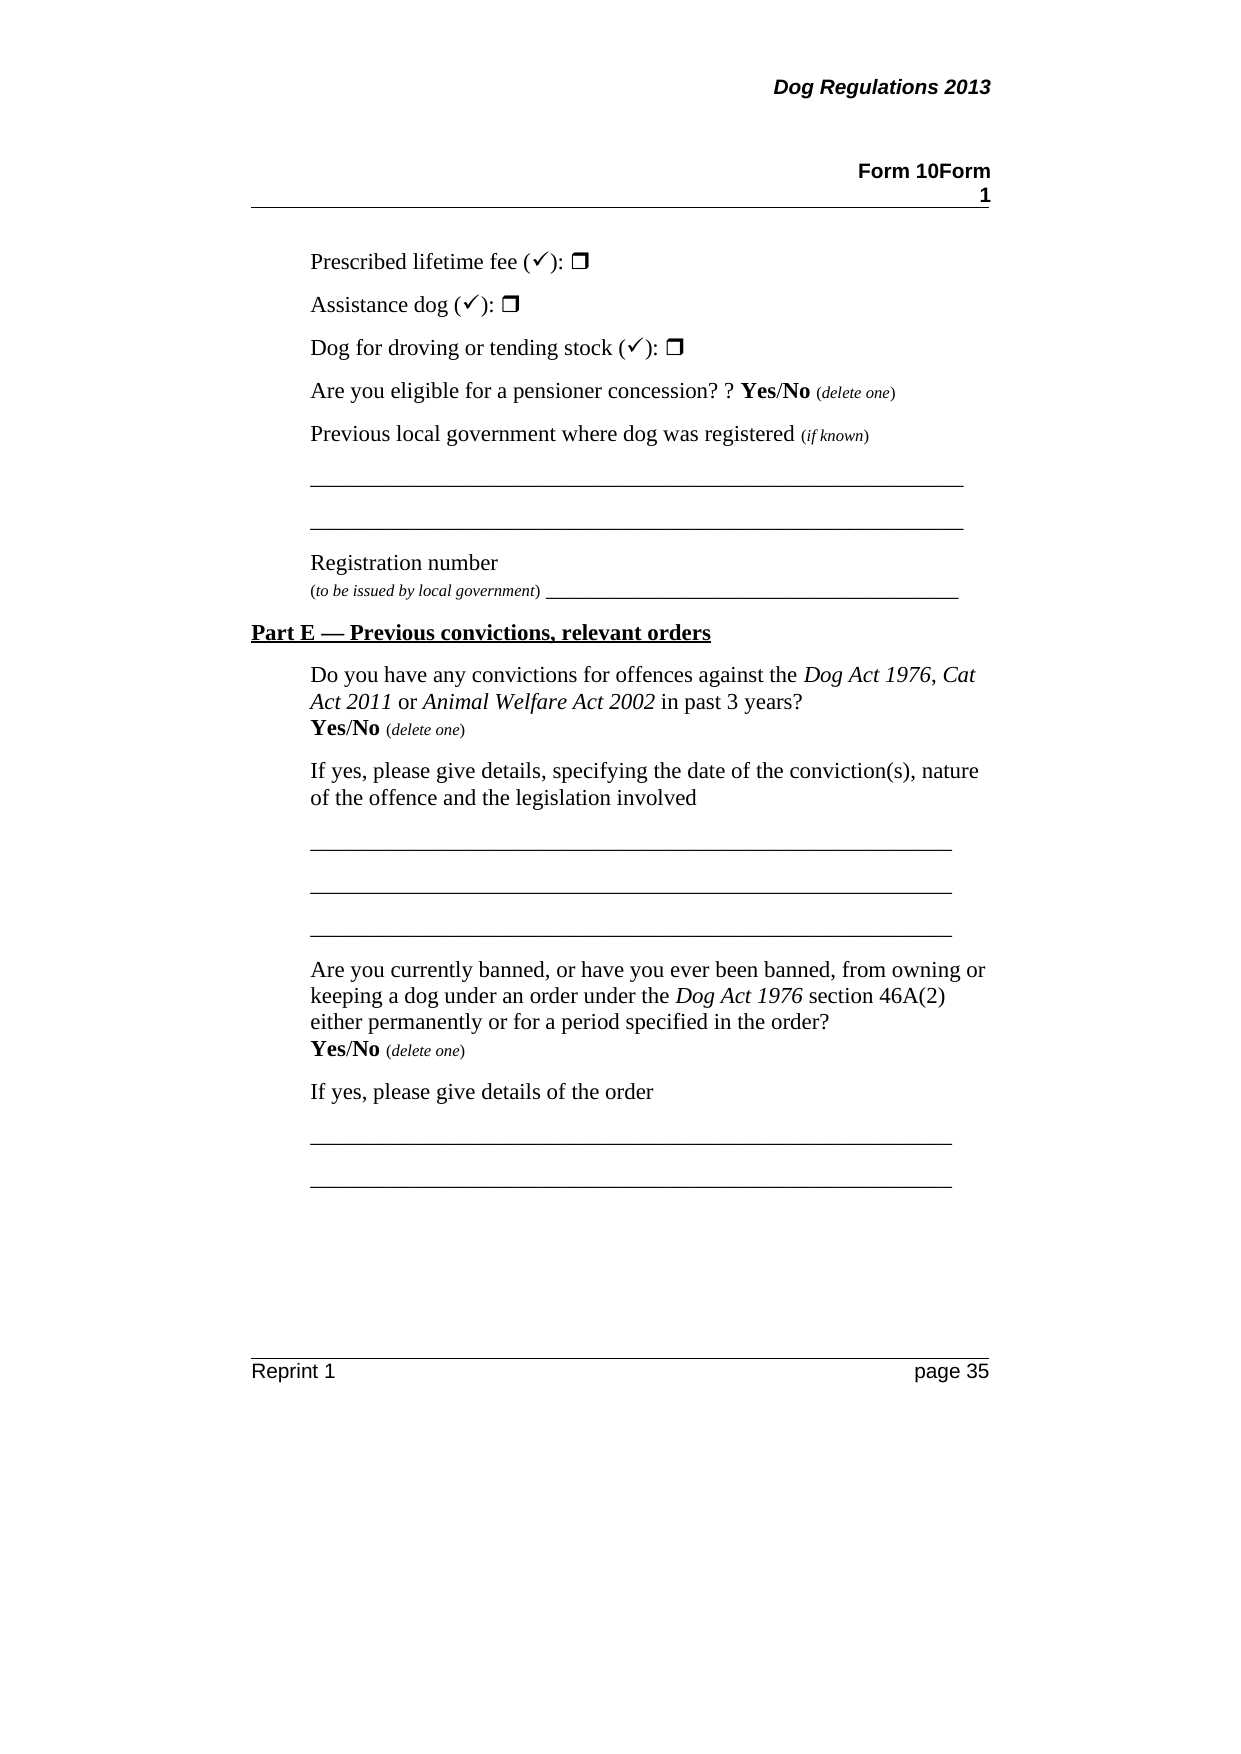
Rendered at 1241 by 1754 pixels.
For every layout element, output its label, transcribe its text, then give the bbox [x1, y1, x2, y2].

text Registration number (to be issued by local government) ____________________________________ [251, 549, 989, 602]
subtitle Part E — Previous convictions, relevant orders [251, 618, 989, 645]
text _________________________________________________________ [251, 463, 989, 489]
text If yes, please give details of the order [251, 1078, 989, 1104]
text ________________________________________________________ [251, 913, 989, 939]
text ________________________________________________________ [251, 1164, 989, 1190]
text Previous local government where dog was registered (if known) [251, 420, 989, 446]
text Are you currently banned, or have you ever been banned, from owning or keeping a dog under an order under the Dog Act 1976 section 46A(2) either permanently or for a period specified in the order? Yes/No (delete one) [251, 956, 989, 1061]
text Are you eligible for a pensioner concession? ? Yes/No (delete one) [251, 377, 989, 403]
text ________________________________________________________ [251, 827, 989, 853]
text _________________________________________________________ [251, 506, 989, 532]
text ________________________________________________________ [251, 870, 989, 896]
text Do you have any convictions for offences against the Dog Act 1976, Cat Act 2011 or Animal Welfare Act 2002 in past 3 years? Yes/No (delete one) [251, 662, 989, 741]
text Prescribed lifetime fee (): [251, 248, 989, 274]
text ________________________________________________________ [251, 1121, 989, 1147]
text Assistance dog (): [251, 291, 989, 317]
text Dog for droving or tending stock (): [251, 334, 989, 360]
text If yes, please give details, specifying the date of the conviction(s), nature of the offence and the legislation involved [251, 757, 989, 810]
